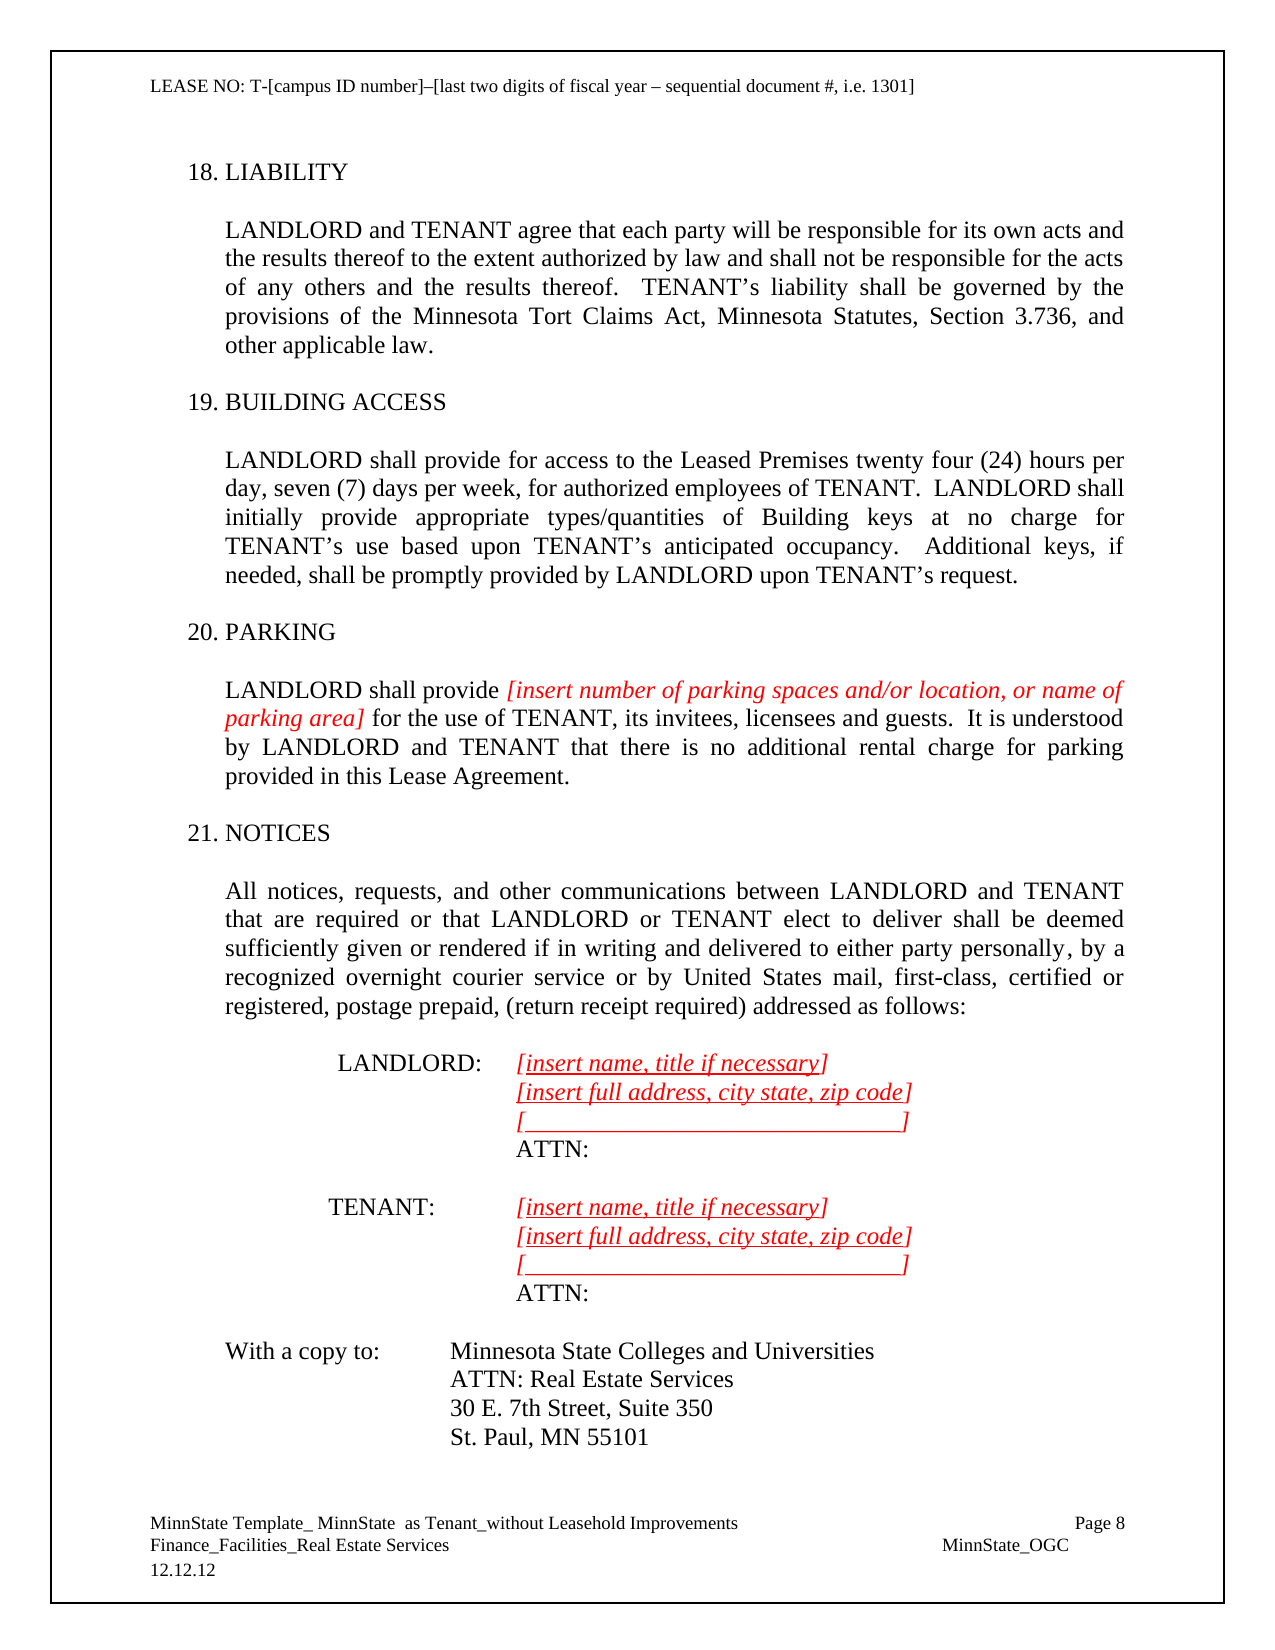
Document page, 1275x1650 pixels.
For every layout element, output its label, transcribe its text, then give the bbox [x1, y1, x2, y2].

text LANDLORD shall provide for access to the Leased Premises twenty four (24) hours per day, seven (7) days per week, for authorized employees of TENANT. LANDLORD shall initially provide appropriate types/quantities of Building keys at no charge for TENANT’s use based upon TENANT’s anticipated occupancy. Additional keys, if needed, shall be promptly provided by LANDLORD upon TENANT’s request. [225, 445, 1125, 588]
text With a copy to: Minnesota State Colleges and Universities [150, 1336, 1125, 1364]
text LANDLORD: [insert name, title if necessary] [150, 1048, 1125, 1077]
text TENANT: [insert name, title if necessary] [141, 1192, 1125, 1221]
text St. Paul, MN 55101 [450, 1422, 1125, 1451]
text ATTN: [516, 1134, 1125, 1163]
text All notices, requests, and other communications between LANDLORD and TENANT that are required or that LANDLORD or TENANT elect to deliver shall be deemed sufficiently given or rendered if in writing and delivered to either party personally, by a recognized overnight courier service or by United States mail, first-class, certified or registered, postage prepaid, (return receipt required) addressed as follows: [225, 876, 1125, 1019]
list NOTICES [187, 818, 1125, 847]
text LANDLORD and TENANT agree that each party will be responsible for its own acts and the results thereof to the extent authorized by law and shall not be responsible for the acts of any others and the results thereof. TENANT’s liability shall be governed by the provisions of the Minnesota Tort Claims Act, Minnesota Statutes, Section 3.736, and other applicable law. [225, 215, 1125, 358]
text [insert full address, city state, zip code] [516, 1221, 1125, 1249]
list PARKING [187, 617, 1125, 646]
text [______________________________] [516, 1106, 1125, 1134]
text LANDLORD shall provide [insert number of parking spaces and/or location, or name of parking area] for the use of TENANT, its invitees, licensees and guests. It is understood by LANDLORD and TENANT that there is no additional rental charge for parking provided in this Lease Agreement. [225, 675, 1125, 790]
text ATTN: [516, 1278, 1125, 1307]
text ATTN: Real Estate Services [450, 1364, 1125, 1393]
list LIABILITY [187, 157, 1125, 186]
text 30 E. 7th Street, Suite 350 [450, 1393, 1125, 1422]
text [insert full address, city state, zip code] [516, 1077, 1125, 1106]
text [______________________________] [516, 1249, 1125, 1278]
list BUILDING ACCESS [187, 387, 1125, 416]
